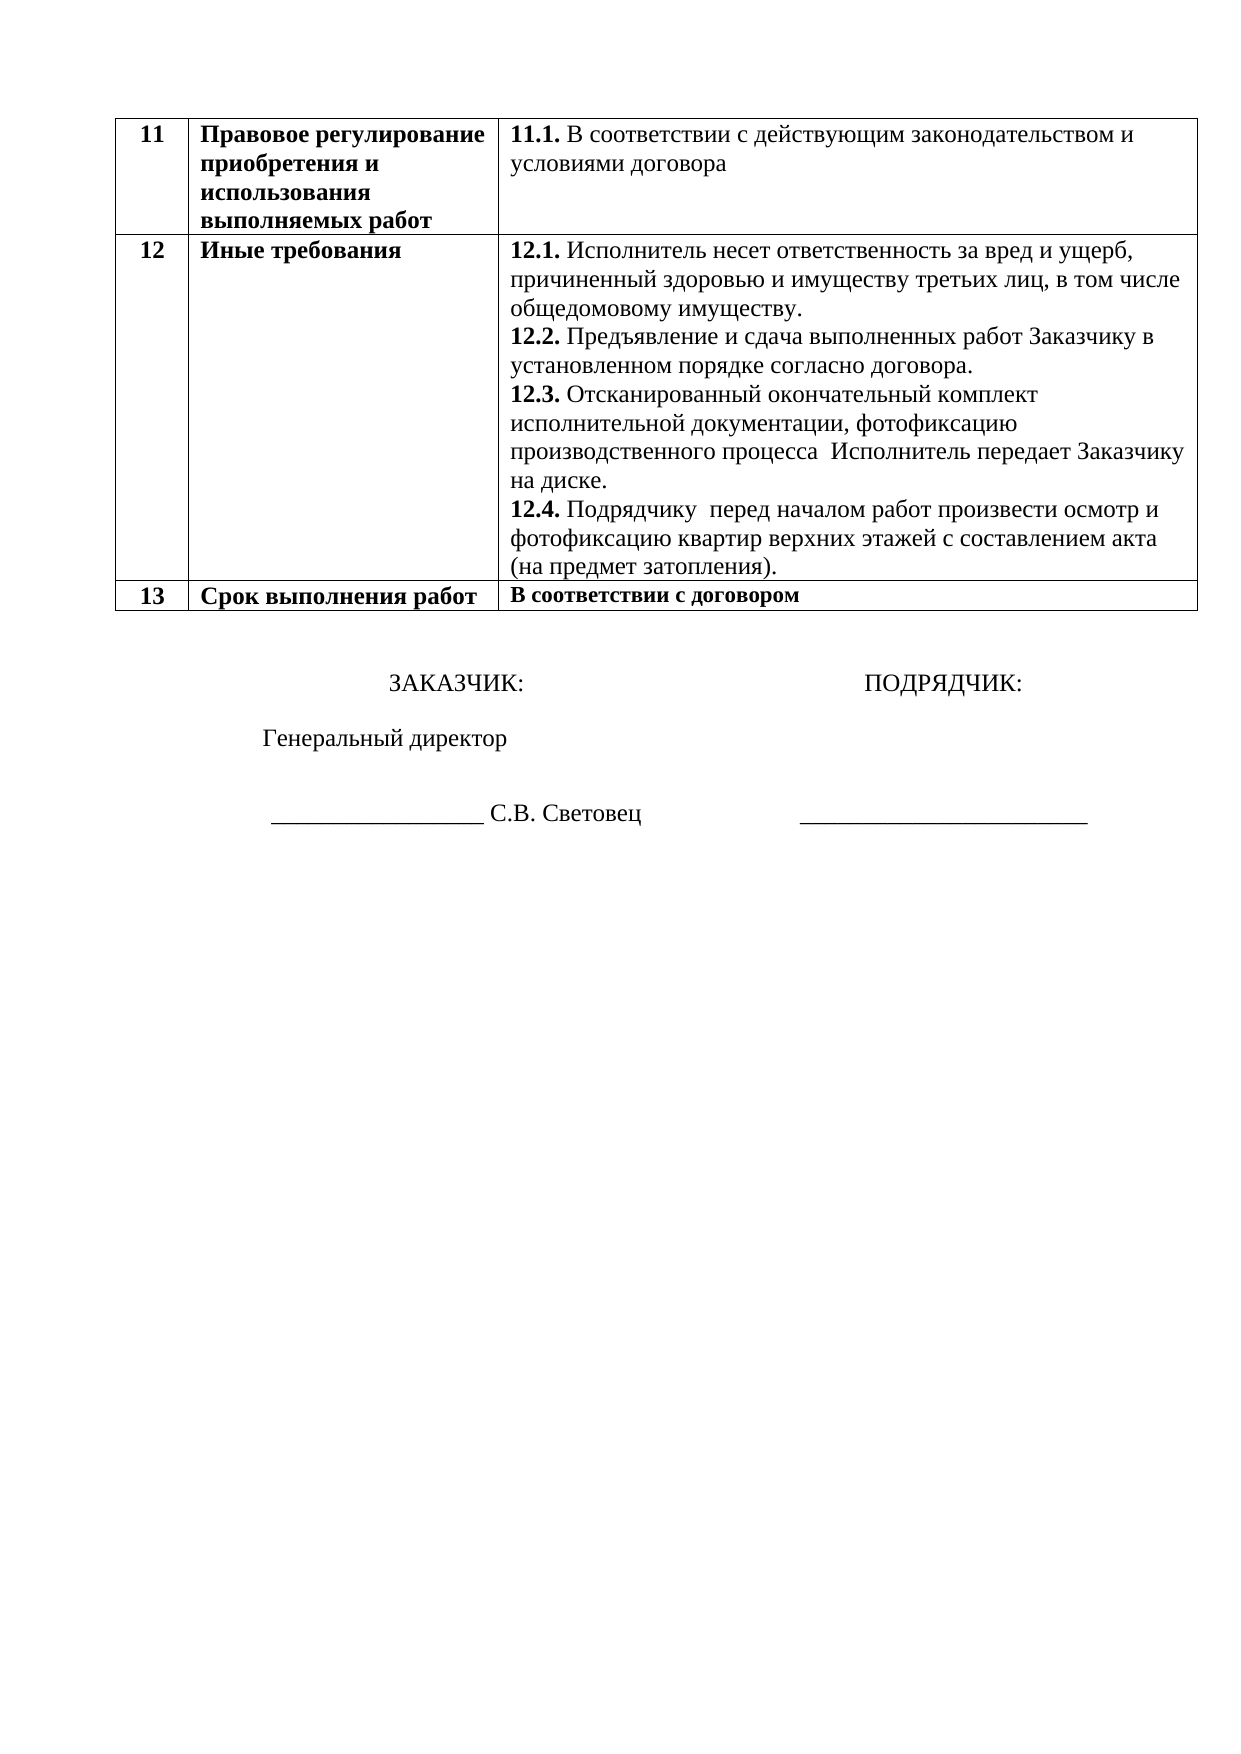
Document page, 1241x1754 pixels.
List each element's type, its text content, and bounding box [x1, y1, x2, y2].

table_cell Иные требования [189, 235, 498, 580]
table_cell 11.1. В соответствии с действующим законодательством и условиями договора [499, 119, 1197, 234]
table_header ПОДРЯДЧИК: [662, 669, 1152, 723]
table_cell 13 [116, 581, 188, 610]
table_cell 12.1. Исполнитель несет ответственность за вред и ущерб, причиненный здоровью и имуществу третьих лиц, в том числе общедомовому имуществу. 12.2. Предъявление и сдача выполненных работ Заказчику в установленном порядке согласно договора. 12.3. Отсканированный окончательный комплект исполнительной документации, фотофиксацию производственного процесса Исполнитель передает Заказчику на диске. 12.4. Подрядчику перед началом работ произвести осмотр и фотофиксацию квартир верхних этажей с составлением акта (на предмет затопления). [499, 235, 1197, 580]
table_cell Правовое регулирование приобретения и использования выполняемых работ [189, 119, 498, 234]
table_cell 11 [116, 119, 188, 234]
table_cell В соответствии с договором [499, 581, 1197, 610]
table_cell Генеральный директор _________________ С.В. Световец [177, 723, 662, 852]
table_header ЗАКАЗЧИК: [177, 669, 662, 723]
table_cell Срок выполнения работ [189, 581, 498, 610]
table_cell 12 [116, 235, 188, 580]
table_cell _______________________ [662, 723, 1152, 852]
